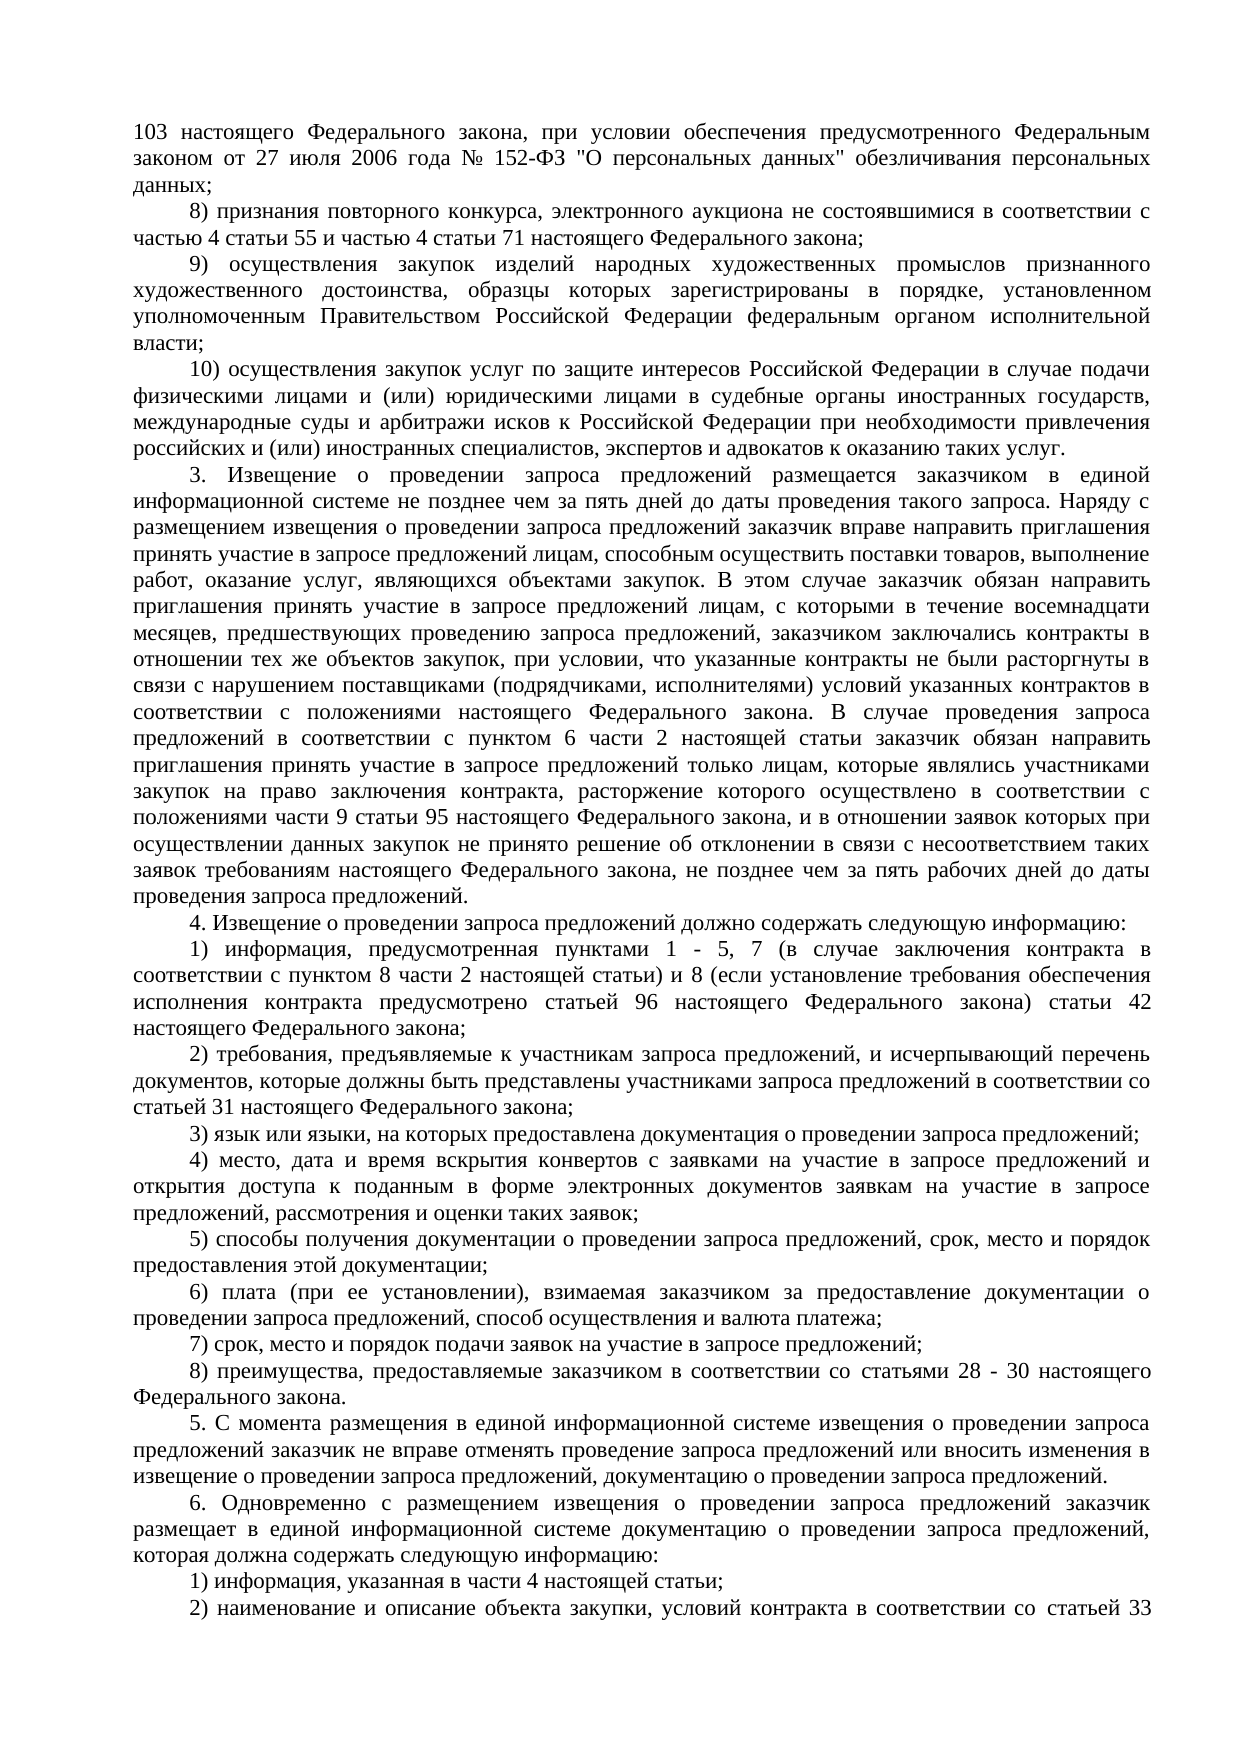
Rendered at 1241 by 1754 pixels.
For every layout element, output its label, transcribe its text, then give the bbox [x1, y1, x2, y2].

text 9) осуществления закупок изделий народных художественных промыслов признанного художественного достоинства, образцы которых зарегистрированы в порядке, установленном уполномоченным Правительством Российской Федерации федеральным органом исполнительной власти; [133, 250, 1152, 355]
text 8) преимущества, предоставляемые заказчиком в соответствии со статьями 28 - 30 настоящего Федерального закона. [133, 1357, 1152, 1409]
text 1) информация, указанная в части 4 настоящей статьи; [133, 1568, 1152, 1594]
text 6) плата (при ее установлении), взимаемая заказчиком за предоставление документации о проведении запроса предложений, способ осуществления и валюта платежа; [133, 1278, 1152, 1330]
text 4) место, дата и время вскрытия конвертов с заявками на участие в запросе предложений и открытия доступа к поданным в форме электронных документов заявкам на участие в запросе предложений, рассмотрения и оценки таких заявок; [133, 1146, 1152, 1225]
text 7) срок, место и порядок подачи заявок на участие в запросе предложений; [133, 1330, 1152, 1357]
text 10) осуществления закупок услуг по защите интересов Российской Федерации в случае подачи физическими лицами и (или) юридическими лицами в судебные органы иностранных государств, международные суды и арбитражи исков к Российской Федерации при необходимости привлечения российских и (или) иностранных специалистов, экспертов и адвокатов к оказанию таких услуг. [133, 355, 1152, 461]
text 2) требования, предъявляемые к участникам запроса предложений, и исчерпывающий перечень документов, которые должны быть представлены участниками запроса предложений в соответствии со статьей 31 настоящего Федерального закона; [133, 1041, 1152, 1119]
text 3) язык или языки, на которых предоставлена документация о проведении запроса предложений; [133, 1119, 1152, 1146]
text 1) информация, предусмотренная пунктами 1 - 5, 7 (в случае заключения контракта в соответствии с пунктом 8 части 2 настоящей статьи) и 8 (если установление требования обеспечения исполнения контракта предусмотрено статьей 96 настоящего Федерального закона) статьи 42 настоящего Федерального закона; [133, 935, 1152, 1041]
text 3. Извещение о проведении запроса предложений размещается заказчиком в единой информационной системе не позднее чем за пять дней до даты проведения такого запроса. Наряду с размещением извещения о проведении запроса предложений заказчик вправе направить приглашения принять участие в запросе предложений лицам, способным осуществить поставки товаров, выполнение работ, оказание услуг, являющихся объектами закупок. В этом случае заказчик обязан направить приглашения принять участие в запросе предложений лицам, с которыми в течение восемнадцати месяцев, предшествующих проведению запроса предложений, заказчиком заключались контракты в отношении тех же объектов закупок, при условии, что указанные контракты не были расторгнуты в связи с нарушением поставщиками (подрядчиками, исполнителями) условий указанных контрактов в соответствии с положениями настоящего Федерального закона. В случае проведения запроса предложений в соответствии с пунктом 6 части 2 настоящей статьи заказчик обязан направить приглашения принять участие в запросе предложений только лицам, которые являлись участниками закупок на право заключения контракта, расторжение которого осуществлено в соответствии с положениями части 9 статьи 95 настоящего Федерального закона, и в отношении заявок которых при осуществлении данных закупок не принято решение об отклонении в связи с несоответствием таких заявок требованиям настоящего Федерального закона, не позднее чем за пять рабочих дней до даты проведения запроса предложений. [133, 461, 1152, 909]
text 5) способы получения документации о проведении запроса предложений, срок, место и порядок предоставления этой документации; [133, 1225, 1152, 1278]
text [133, 118, 1152, 197]
text 6. Одновременно с размещением извещения о проведении запроса предложений заказчик размещает в единой информационной системе документацию о проведении запроса предложений, которая должна содержать следующую информацию: [133, 1488, 1152, 1568]
text 4. Извещение о проведении запроса предложений должно содержать следующую информацию: [133, 909, 1152, 935]
text 5. С момента размещения в единой информационной системе извещения о проведении запроса предложений заказчик не вправе отменять проведение запроса предложений или вносить изменения в извещение о проведении запроса предложений, документацию о проведении запроса предложений. [133, 1409, 1152, 1488]
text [133, 1594, 1152, 1620]
text 8) признания повторного конкурса, электронного аукциона не состоявшимися в соответствии с частью 4 статьи 55 и частью 4 статьи 71 настоящего Федерального закона; [133, 197, 1152, 250]
